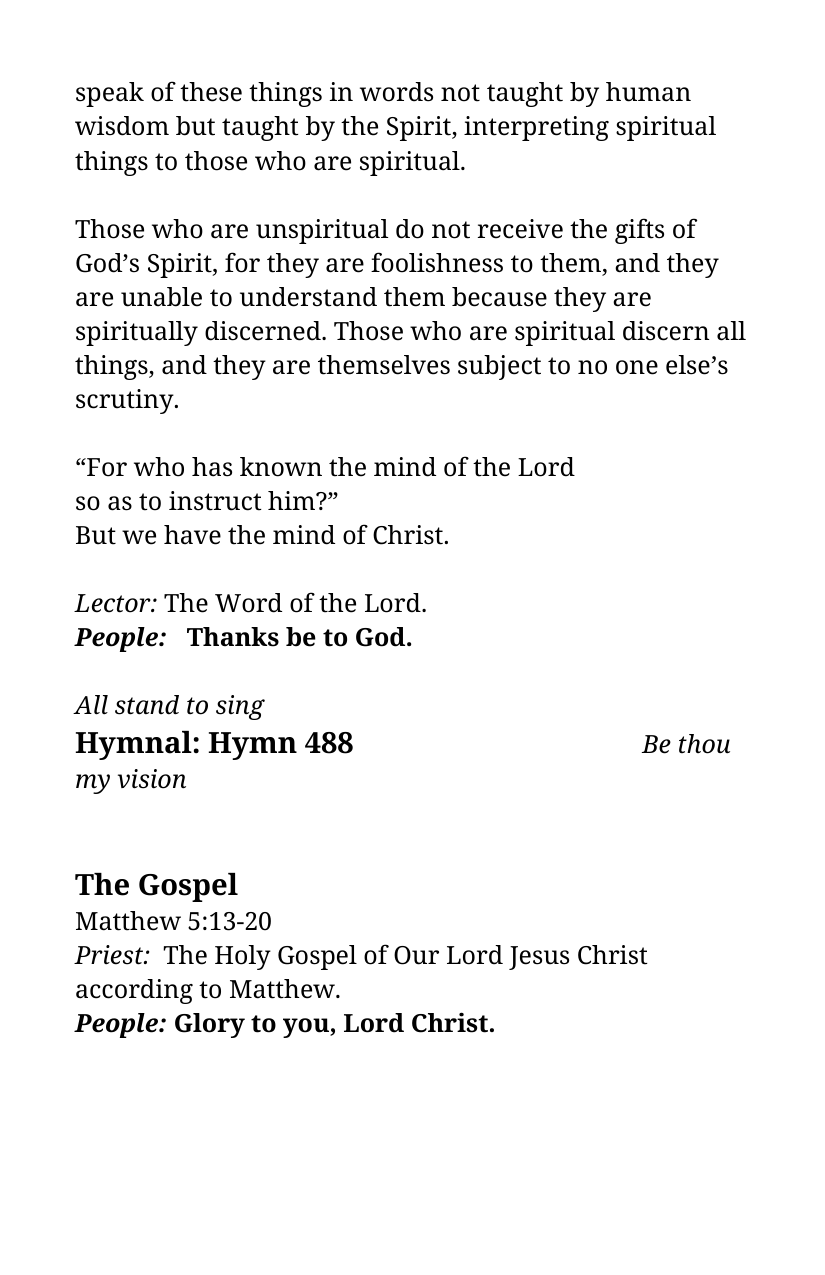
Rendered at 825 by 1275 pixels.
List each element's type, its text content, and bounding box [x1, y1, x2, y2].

text People: Glory to you, Lord Christ. [75, 1006, 750, 1040]
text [75, 75, 750, 177]
text People: Thanks be to God. [75, 620, 750, 654]
text so as to instruct him?” [75, 484, 750, 518]
text “For who has known the mind of the Lord [75, 450, 750, 484]
text Lector: The Word of the Lord. [75, 586, 750, 620]
text Those who are unspiritual do not receive the gifts of God’s Spirit, for they are foolishness to them, and they are unable to understand them because they are spiritually discerned. Those who are spiritual discern all things, and they are themselves subject to no one else’s scrutiny. [75, 211, 750, 416]
text The Gospel Matthew 5:13-20 [75, 864, 750, 938]
text Priest: The Holy Gospel of Our Lord Jesus Christ according to Matthew. [75, 938, 750, 1006]
text All stand to sing Hymnal: Hymn 488 Be thou my vision [75, 688, 750, 796]
text But we have the mind of Christ. [75, 518, 750, 552]
